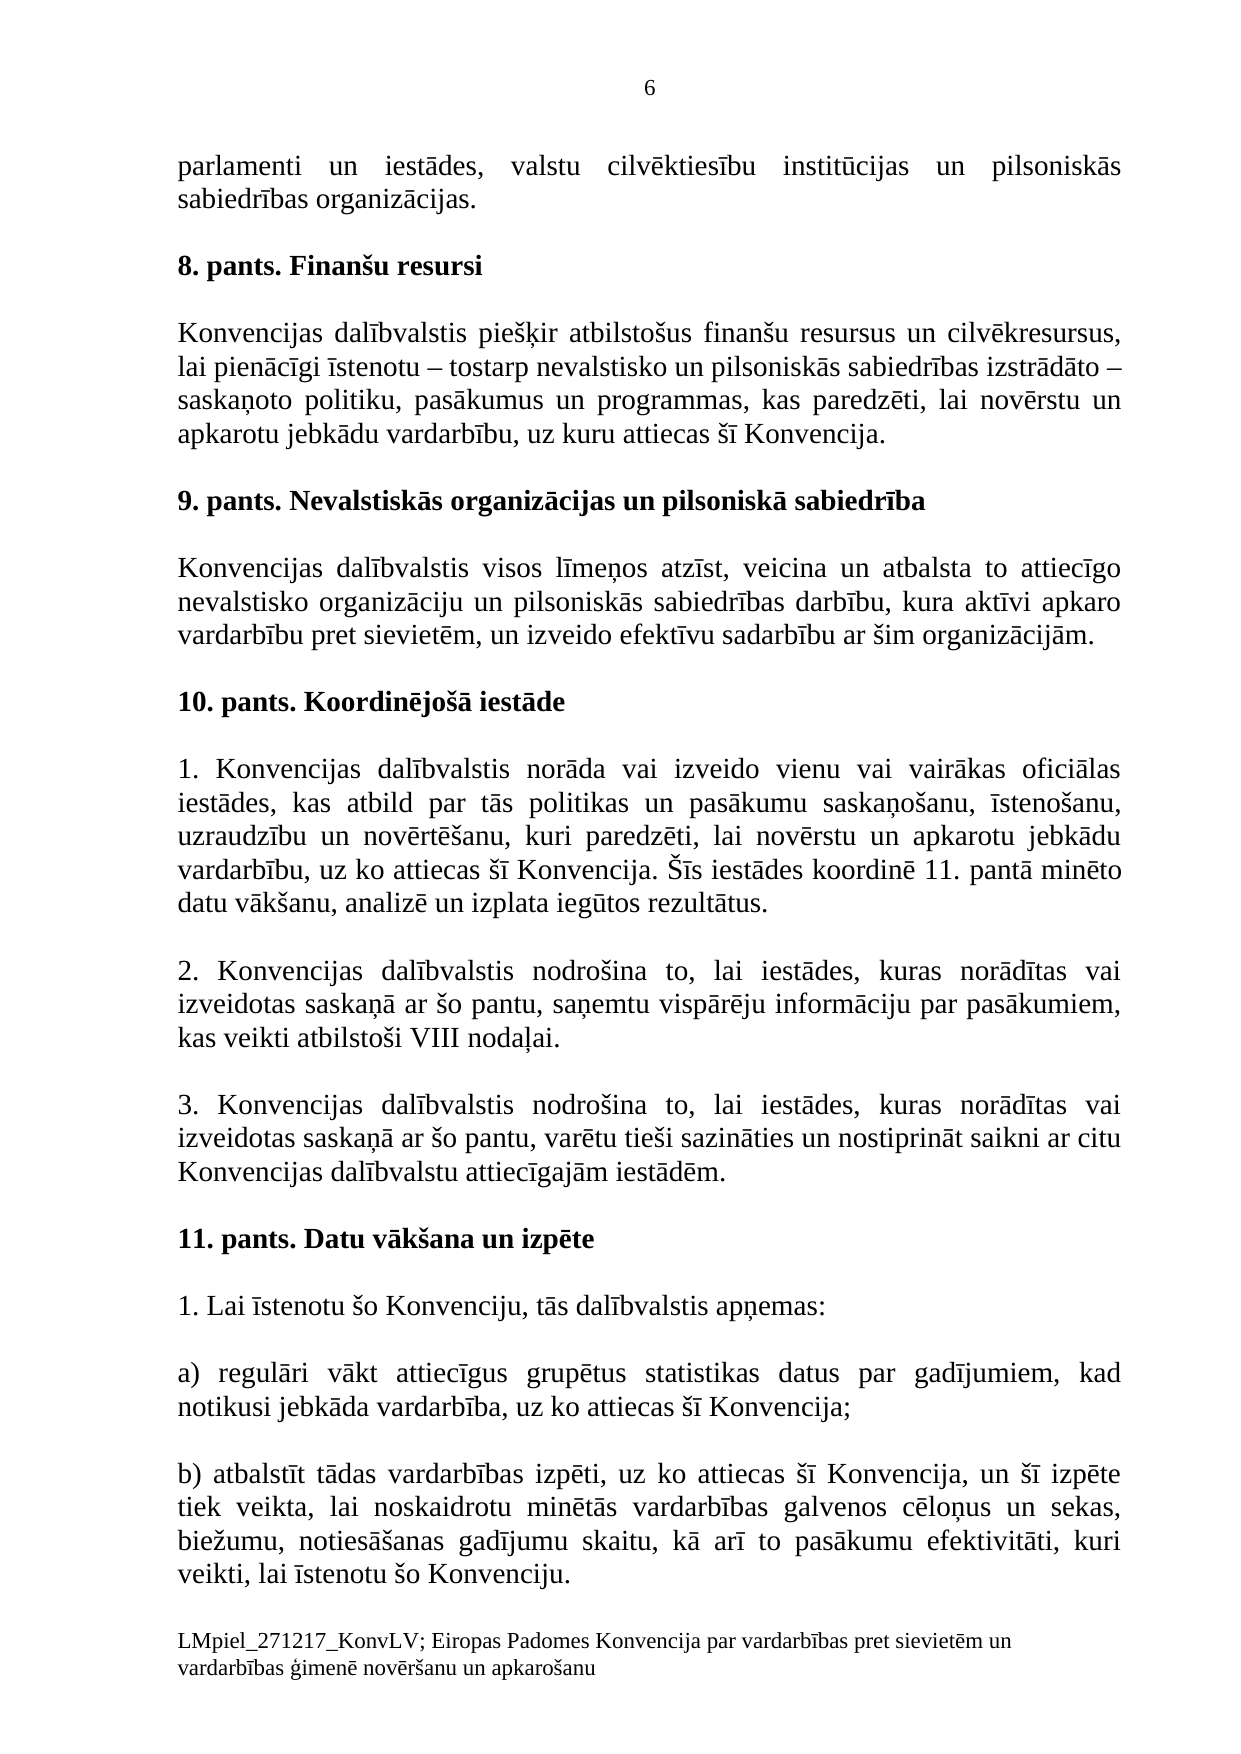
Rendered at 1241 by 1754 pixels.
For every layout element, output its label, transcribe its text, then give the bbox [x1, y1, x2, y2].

text b) atbalstīt tādas vardarbības izpēti, uz ko attiecas šī Konvencija, un šī izpēte tiek veikta, lai noskaidrotu minētās vardarbības galvenos cēloņus un sekas, biežumu, notiesāšanas gadījumu skaitu, kā arī to pasākumu efektivitāti, kuri veikti, lai īstenotu šo Konvenciju. [177, 1456, 1122, 1590]
text Konvencijas dalībvalstis visos līmeņos atzīst, veicina un atbalsta to attiecīgo nevalstisko organizāciju un pilsoniskās sabiedrības darbību, kura aktīvi apkaro vardarbību pret sievietēm, un izveido efektīvu sadarbību ar šim organizācijām. [177, 550, 1122, 651]
text 3. Konvencijas dalībvalstis nodrošina to, lai iestādes, kuras norādītas vai izveidotas saskaņā ar šo pantu, varētu tieši sazināties un nostiprināt saikni ar citu Konvencijas dalībvalstu attiecīgajām iestādēm. [177, 1087, 1122, 1187]
text 8. pants. Finanšu resursi [177, 248, 1122, 282]
text 11. pants. Datu vākšana un izpēte [177, 1221, 1122, 1254]
text 9. pants. Nevalstiskās organizācijas un pilsoniskā sabiedrība [177, 483, 1122, 517]
text 10. pants. Koordinējošā iestāde [177, 684, 1122, 718]
text Konvencijas dalībvalstis piešķir atbilstošus finanšu resursus un cilvēkresursus, lai pienācīgi īstenotu – tostarp nevalstisko un pilsoniskās sabiedrības izstrādāto – saskaņoto politiku, pasākumus un programmas, kas paredzēti, lai novērstu un apkarotu jebkādu vardarbību, uz kuru attiecas šī Konvencija. [177, 315, 1122, 449]
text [177, 148, 1122, 215]
text 2. Konvencijas dalībvalstis nodrošina to, lai iestādes, kuras norādītas vai izveidotas saskaņā ar šo pantu, saņemtu vispārēju informāciju par pasākumiem, kas veikti atbilstoši VIII nodaļai. [177, 953, 1122, 1053]
text 1. Konvencijas dalībvalstis norāda vai izveido vienu vai vairākas oficiālas iestādes, kas atbild par tās politikas un pasākumu saskaņošanu, īstenošanu, uzraudzību un novērtēšanu, kuri paredzēti, lai novērstu un apkarotu jebkādu vardarbību, uz ko attiecas šī Konvencija. Šīs iestādes koordinē 11. pantā minēto datu vākšanu, analizē un izplata iegūtos rezultātus. [177, 751, 1122, 919]
text a) regulāri vākt attiecīgus grupētus statistikas datus par gadījumiem, kad notikusi jebkāda vardarbība, uz ko attiecas šī Konvencija; [177, 1355, 1122, 1422]
text 1. Lai īstenotu šo Konvenciju, tās dalībvalstis apņemas: [177, 1288, 1122, 1322]
